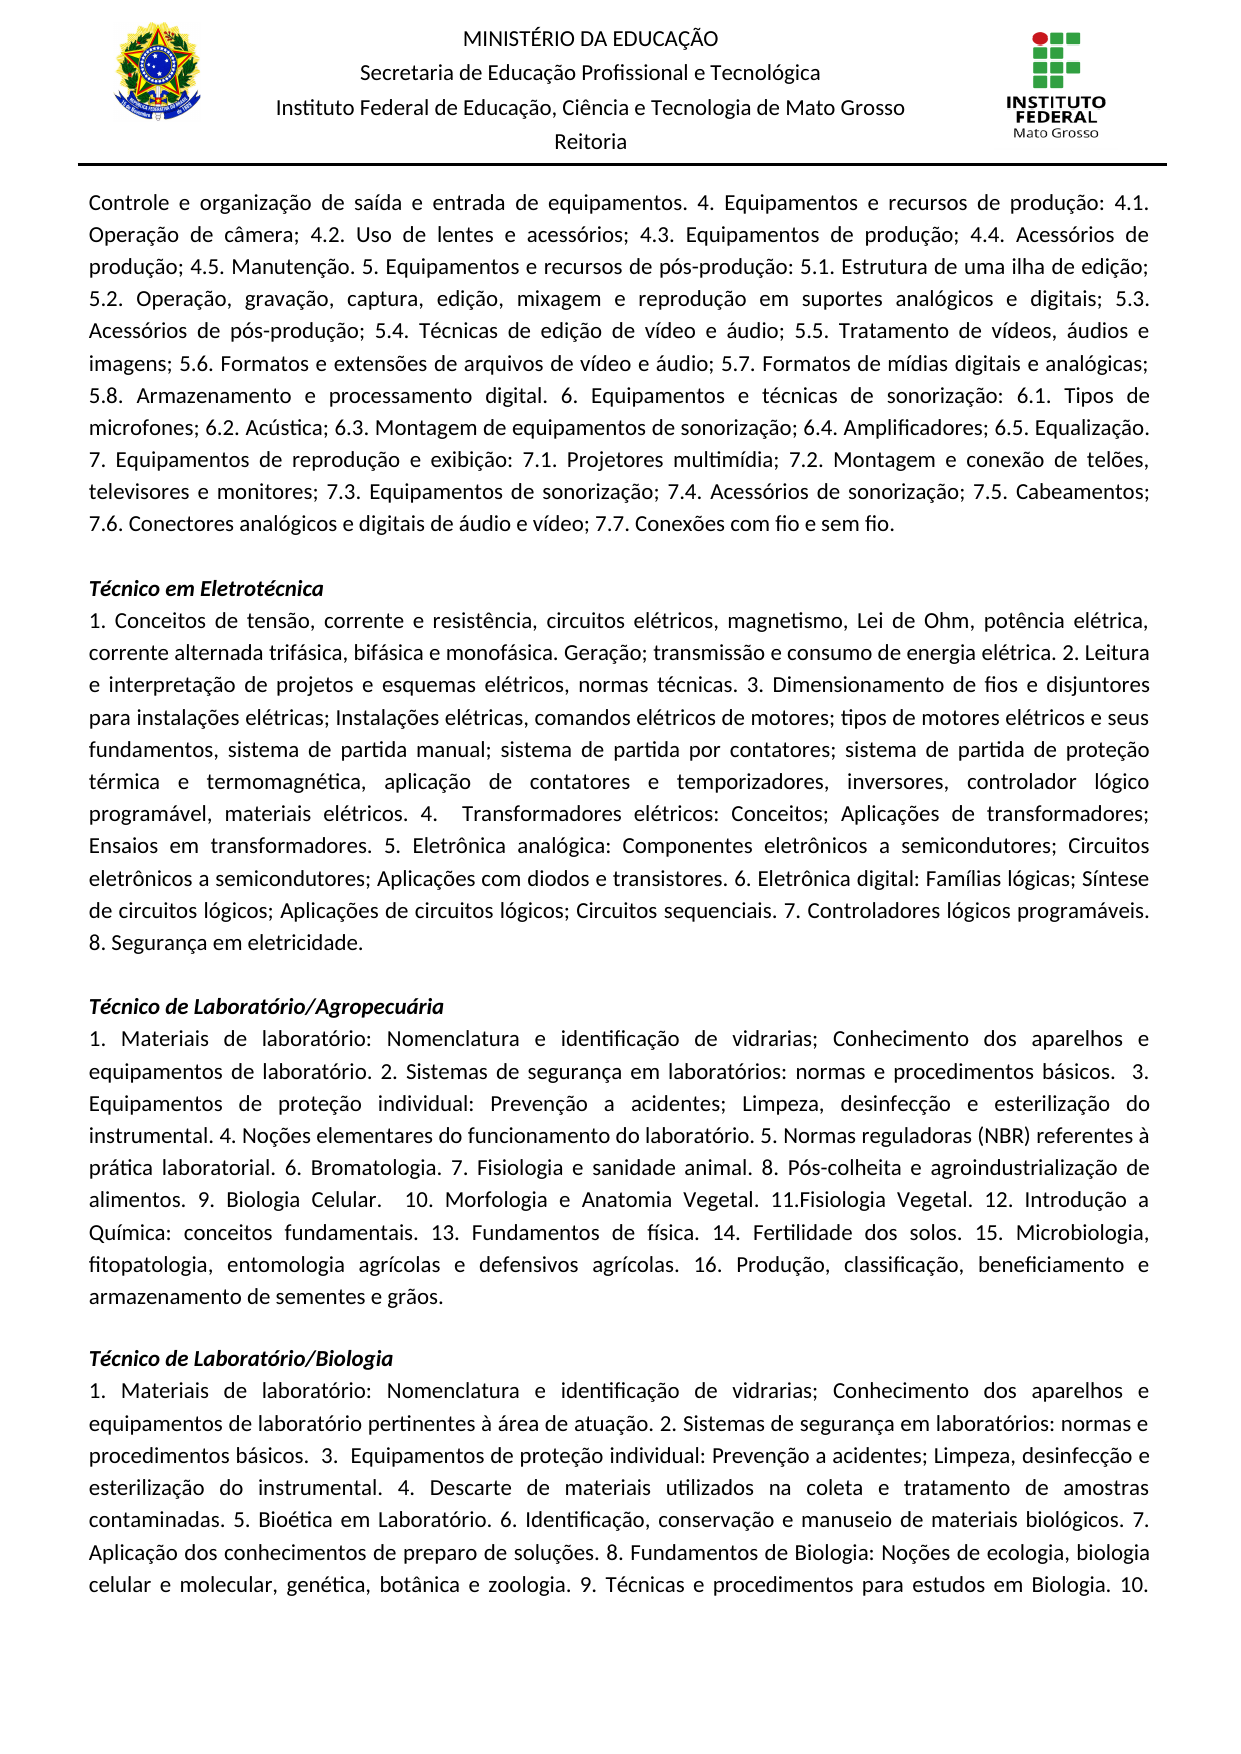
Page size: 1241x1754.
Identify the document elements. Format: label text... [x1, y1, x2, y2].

picture [993, 22, 1119, 150]
text Técnico de Laboratório/Agropecuária [89, 992, 1152, 1020]
text Técnico em Eletrotécnica [89, 574, 1152, 602]
picture [113, 22, 201, 122]
text 1. Conceitos de tensão, corrente e resistência, circuitos elétricos, magnetismo, Lei de Ohm, potência elétrica, corrente alternada trifásica, bifásica e monofásica. Geração; transmissão e consumo de energia elétrica. 2. Leitura e interpretação de projetos e esquemas elétricos, normas técnicas. 3. Dimensionamento de fios e disjuntores para instalações elétricas; Instalações elétricas, comandos elétricos de motores; tipos de motores elétricos e seus fundamentos, sistema de partida manual; sistema de partida por contatores; sistema de partida de proteção térmica e termomagnética, aplicação de contatores e temporizadores, inversores, controlador lógico programável, materiais elétricos. 4. Transformadores elétricos: Conceitos; Aplicações de transformadores; Ensaios em transformadores. 5. Eletrônica analógica: Componentes eletrônicos a semicondutores; Circuitos eletrônicos a semicondutores; Aplicações com diodos e transistores. 6. Eletrônica digital: Famílias lógicas; Síntese de circuitos lógicos; Aplicações de circuitos lógicos; Circuitos sequenciais. 7. Controladores lógicos programáveis. 8. Segurança em eletricidade. [89, 606, 1152, 956]
text 1. Materiais de laboratório: Nomenclatura e identificação de vidrarias; Conhecimento dos aparelhos e equipamentos de laboratório. 2. Sistemas de segurança em laboratórios: normas e procedimentos básicos. 3. Equipamentos de proteção individual: Prevenção a acidentes; Limpeza, desinfecção e esterilização do instrumental. 4. Noções elementares do funcionamento do laboratório. 5. Normas reguladoras (NBR) referentes à prática laboratorial. 6. Bromatologia. 7. Fisiologia e sanidade animal. 8. Pós-colheita e agroindustrialização de alimentos. 9. Biologia Celular. 10. Morfologia e Anatomia Vegetal. 11.Fisiologia Vegetal. 12. Introdução a Química: conceitos fundamentais. 13. Fundamentos de física. 14. Fertilidade dos solos. 15. Microbiologia, fitopatologia, entomologia agrícolas e defensivos agrícolas. 16. Produção, classificação, beneficiamento e armazenamento de sementes e grãos. [89, 1024, 1152, 1310]
text Técnico de Laboratório/Biologia [89, 1344, 1152, 1372]
